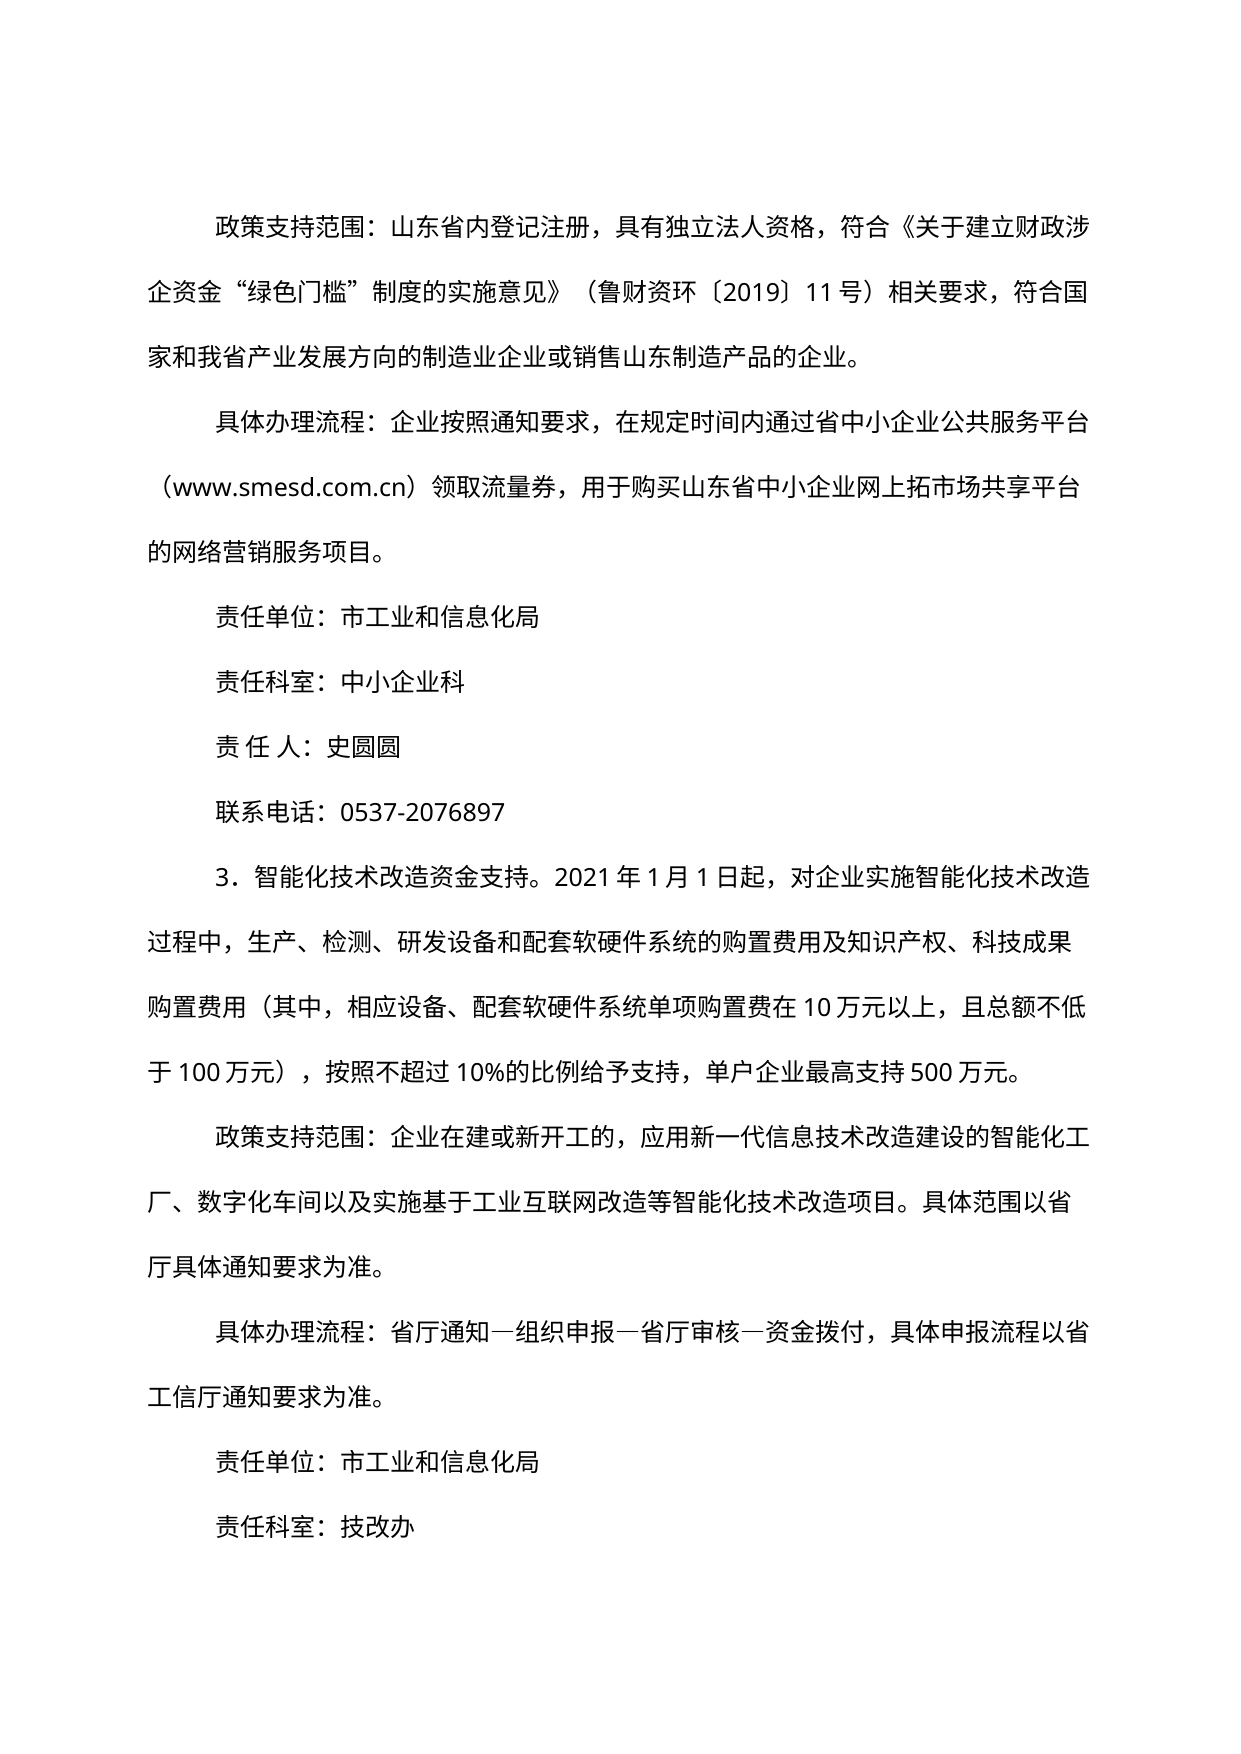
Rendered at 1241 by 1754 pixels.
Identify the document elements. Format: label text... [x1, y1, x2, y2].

text 责任科室：中小企业科 [148, 648, 1092, 713]
text 责任单位：市工业和信息化局 [148, 1428, 1092, 1493]
text 具体办理流程：省厅通知—组织申报—省厅审核—资金拨付，具体申报流程以省工信厅通知要求为准。 [148, 1298, 1092, 1428]
text 责任单位：市工业和信息化局 [148, 583, 1092, 648]
text 3．智能化技术改造资金支持。2021年1月1日起，对企业实施智能化技术改造过程中，生产、检测、研发设备和配套软硬件系统的购置费用及知识产权、科技成果购置费用（其中，相应设备、配套软硬件系统单项购置费在10万元以上，且总额不低于100万元），按照不超过10%的比例给予支持，单户企业最高支持500万元。 [148, 843, 1092, 1103]
text 责 任 人：史圆圆 [148, 713, 1092, 778]
text 联系电话：0537-2076897 [148, 778, 1092, 843]
text 具体办理流程：企业按照通知要求，在规定时间内通过省中小企业公共服务平台（www.smesd.com.cn）领取流量券，用于购买山东省中小企业网上拓市场共享平台的网络营销服务项目。 [148, 388, 1092, 583]
text 政策支持范围：企业在建或新开工的，应用新一代信息技术改造建设的智能化工厂、数字化车间以及实施基于工业互联网改造等智能化技术改造项目。具体范围以省厅具体通知要求为准。 [148, 1103, 1092, 1298]
text 责任科室：技改办 [148, 1493, 1092, 1558]
text 政策支持范围：山东省内登记注册，具有独立法人资格，符合《关于建立财政涉企资金“绿色门槛”制度的实施意见》（鲁财资环〔2019〕11号）相关要求，符合国家和我省产业发展方向的制造业企业或销售山东制造产品的企业。 [148, 193, 1092, 388]
